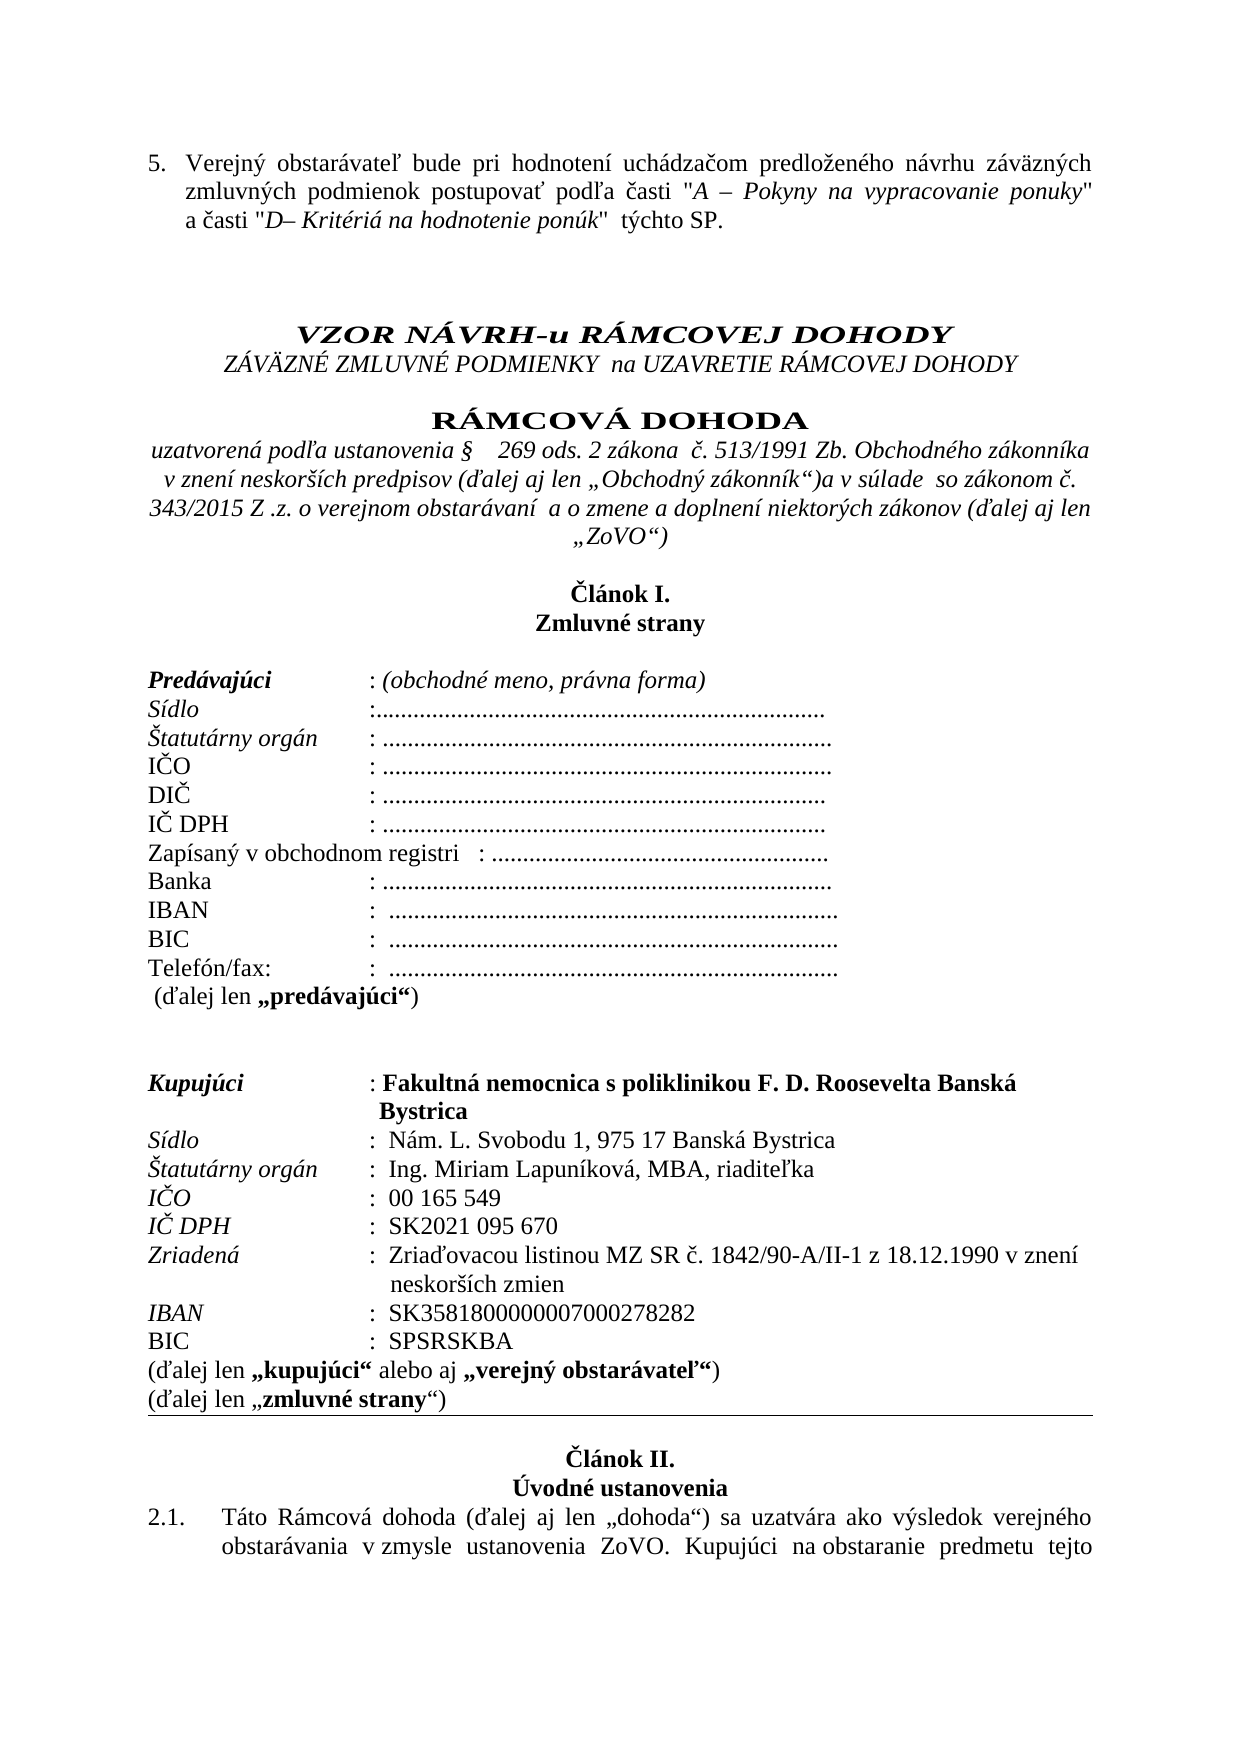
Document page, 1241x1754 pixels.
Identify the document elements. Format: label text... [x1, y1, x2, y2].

text Telefón/fax: : ........................................................................ [148, 953, 1093, 981]
text (ďalej len „zmluvné strany“) [148, 1384, 1093, 1415]
text Bystrica [148, 1096, 1093, 1125]
text IČ DPH : SK2021 095 670 [148, 1211, 1093, 1240]
text Kupujúci : Fakultná nemocnica s poliklinikou F. D. Roosevelta Banská [148, 1068, 1093, 1096]
text Banka : ........................................................................ [148, 866, 1093, 895]
text DIČ : ....................................................................... [148, 780, 1093, 809]
text Rámcová DOHODA [148, 406, 1093, 435]
text Štatutárny orgán : Ing. Miriam Lapuníková, MBA, riaditeľka [148, 1154, 1093, 1183]
text (ďalej len „kupujúci“ alebo aj „verejný obstarávateľ“) [148, 1355, 1093, 1384]
text IČO : 00 165 549 [148, 1183, 1093, 1211]
text Úvodné ustanovenia [148, 1473, 1093, 1502]
text IBAN : SK3581800000007000278282 [148, 1298, 1093, 1326]
text BIC : ........................................................................ [148, 924, 1093, 953]
text Sídlo :........................................................................ [148, 694, 1093, 723]
text IBAN : ........................................................................ [148, 895, 1093, 924]
text IČ DPH : ....................................................................... [148, 809, 1093, 838]
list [148, 1502, 1093, 1559]
text Sídlo : Nám. L. Svobodu 1, 975 17 Banská Bystrica [148, 1125, 1093, 1154]
text Zriadená : Zriaďovacou listinou MZ SR č. 1842/90-A/II-1 z 18.12.1990 v znení [148, 1240, 1093, 1269]
text Článok II. [148, 1444, 1093, 1473]
text IČO : ........................................................................ [148, 751, 1093, 780]
text Vzor Návrh-u RÁMCOVEJ DOHODY [148, 320, 1093, 349]
text Štatutárny orgán : ........................................................................ [148, 723, 1093, 751]
text Predávajúci : (obchodné meno, právna forma) [148, 665, 1093, 694]
text BIC : SPSRSKBA [148, 1326, 1093, 1355]
text uzatvorená podľa ustanovenia § 269 ods. 2 zákona č. 513/1991 Zb. Obchodného zákonníka v znení neskorších predpisov (ďalej aj len „Obchodný zákonník“)a v súlade so zákonom č. 343/2015 Z .z. o verejnom obstarávaní a o zmene a doplnení niektorých zákonov (ďalej aj len „ZoVO“) [148, 435, 1093, 550]
text neskorších zmien [221, 1269, 1093, 1298]
text Zmluvné strany [148, 608, 1093, 636]
text Záväzné zmluvné podmienky na uzavretie rámcovej DOHODY [148, 349, 1093, 378]
text (ďalej len „predávajúci“) [148, 981, 1093, 1010]
text Článok I. [148, 579, 1093, 608]
list Verejný obstarávateľ bude pri hodnotení uchádzačom predloženého návrhu záväzných zmluvných podmienok postupovať podľa časti "A – Pokyny na vypracovanie ponuky" a časti "D– Kritériá na hodnotenie ponúk" týchto SP. [148, 148, 1093, 234]
text Zapísaný v obchodnom registri : ...................................................... [148, 838, 1093, 866]
